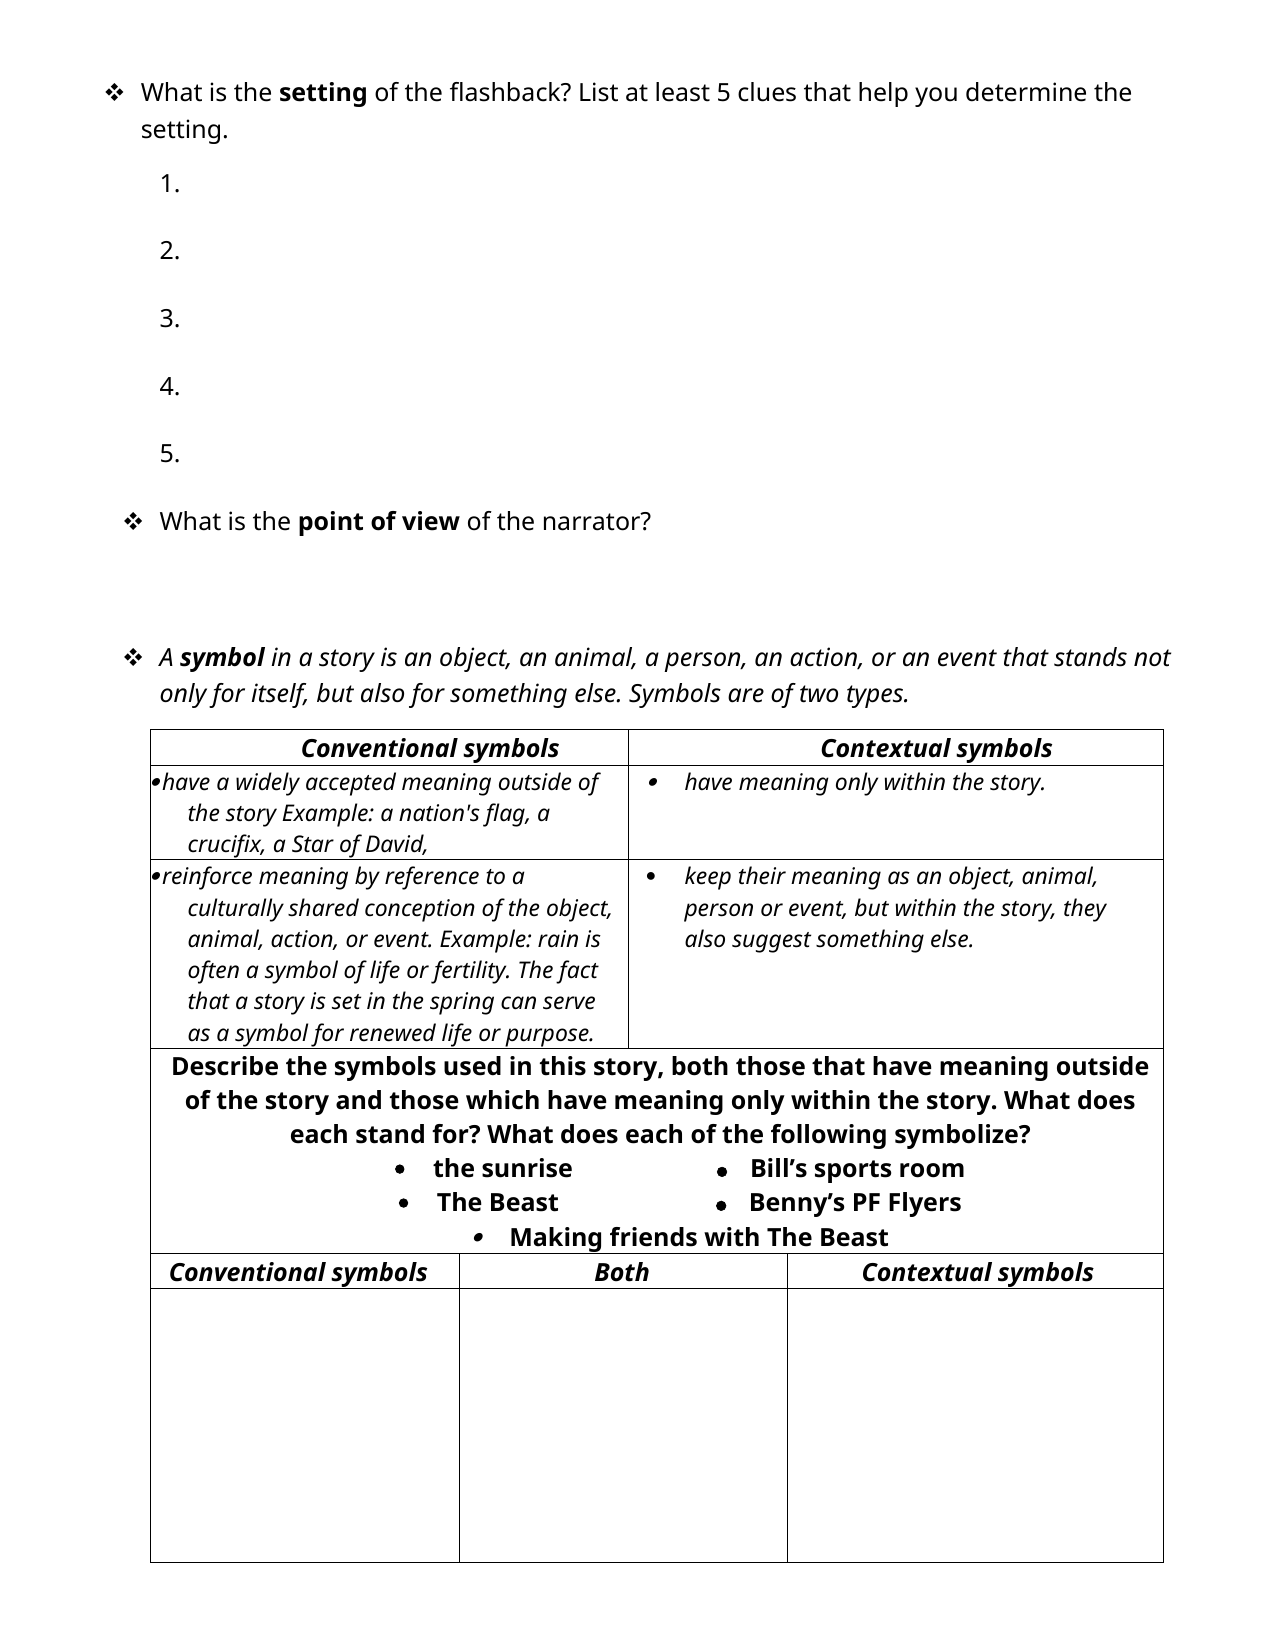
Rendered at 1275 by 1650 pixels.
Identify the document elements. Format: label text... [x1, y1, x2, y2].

table_cell Both [460, 1254, 787, 1288]
table_cell [460, 1289, 787, 1562]
table_cell [151, 1289, 459, 1562]
table_cell keep their meaning as an object, animal, person or event, but within the story, they also suggest something else. [629, 860, 1163, 1048]
table_cell reinforce meaning by reference to a culturally shared conception of the object, animal, action, or event. Example: rain is often a symbol of life or fertility. The fact that a story is set in the spring can serve as a symbol for renewed life or purpose. [151, 860, 628, 1048]
text 3. [159, 301, 1200, 335]
table_cell have meaning only within the story. [629, 766, 1163, 859]
table_cell Conventional symbols [151, 1254, 459, 1288]
table_header Contextual symbols [629, 730, 1163, 764]
table_header Conventional symbols [151, 730, 628, 764]
list What is the setting of the flashback? List at least 5 clues that help you determine the setting. [103, 75, 1200, 146]
table_cell have a widely accepted meaning outside of the story Example: a nation's flag, a crucifix, a Star of David, [151, 766, 628, 859]
text 4. [159, 368, 1200, 402]
list What is the point of view of the narrator? [122, 504, 1200, 538]
text 2. [159, 233, 1200, 267]
table_cell [788, 1289, 1163, 1562]
table_cell Describe the symbols used in this story, both those that have meaning outside of the story and those which have meaning only within the story. What does each stand for? What does each of the following symbolize? the sunrise Bill’s sports room The Beast Benny’s PF Flyers Making friends with The Beast [151, 1049, 1163, 1253]
text 1. [159, 165, 1200, 199]
table_cell Contextual symbols [788, 1254, 1163, 1288]
list A symbol in a story is an object, an animal, a person, an action, or an event that stands not only for itself, but also for something else. Symbols are of two types. [122, 639, 1200, 710]
text 5. [159, 436, 1200, 470]
